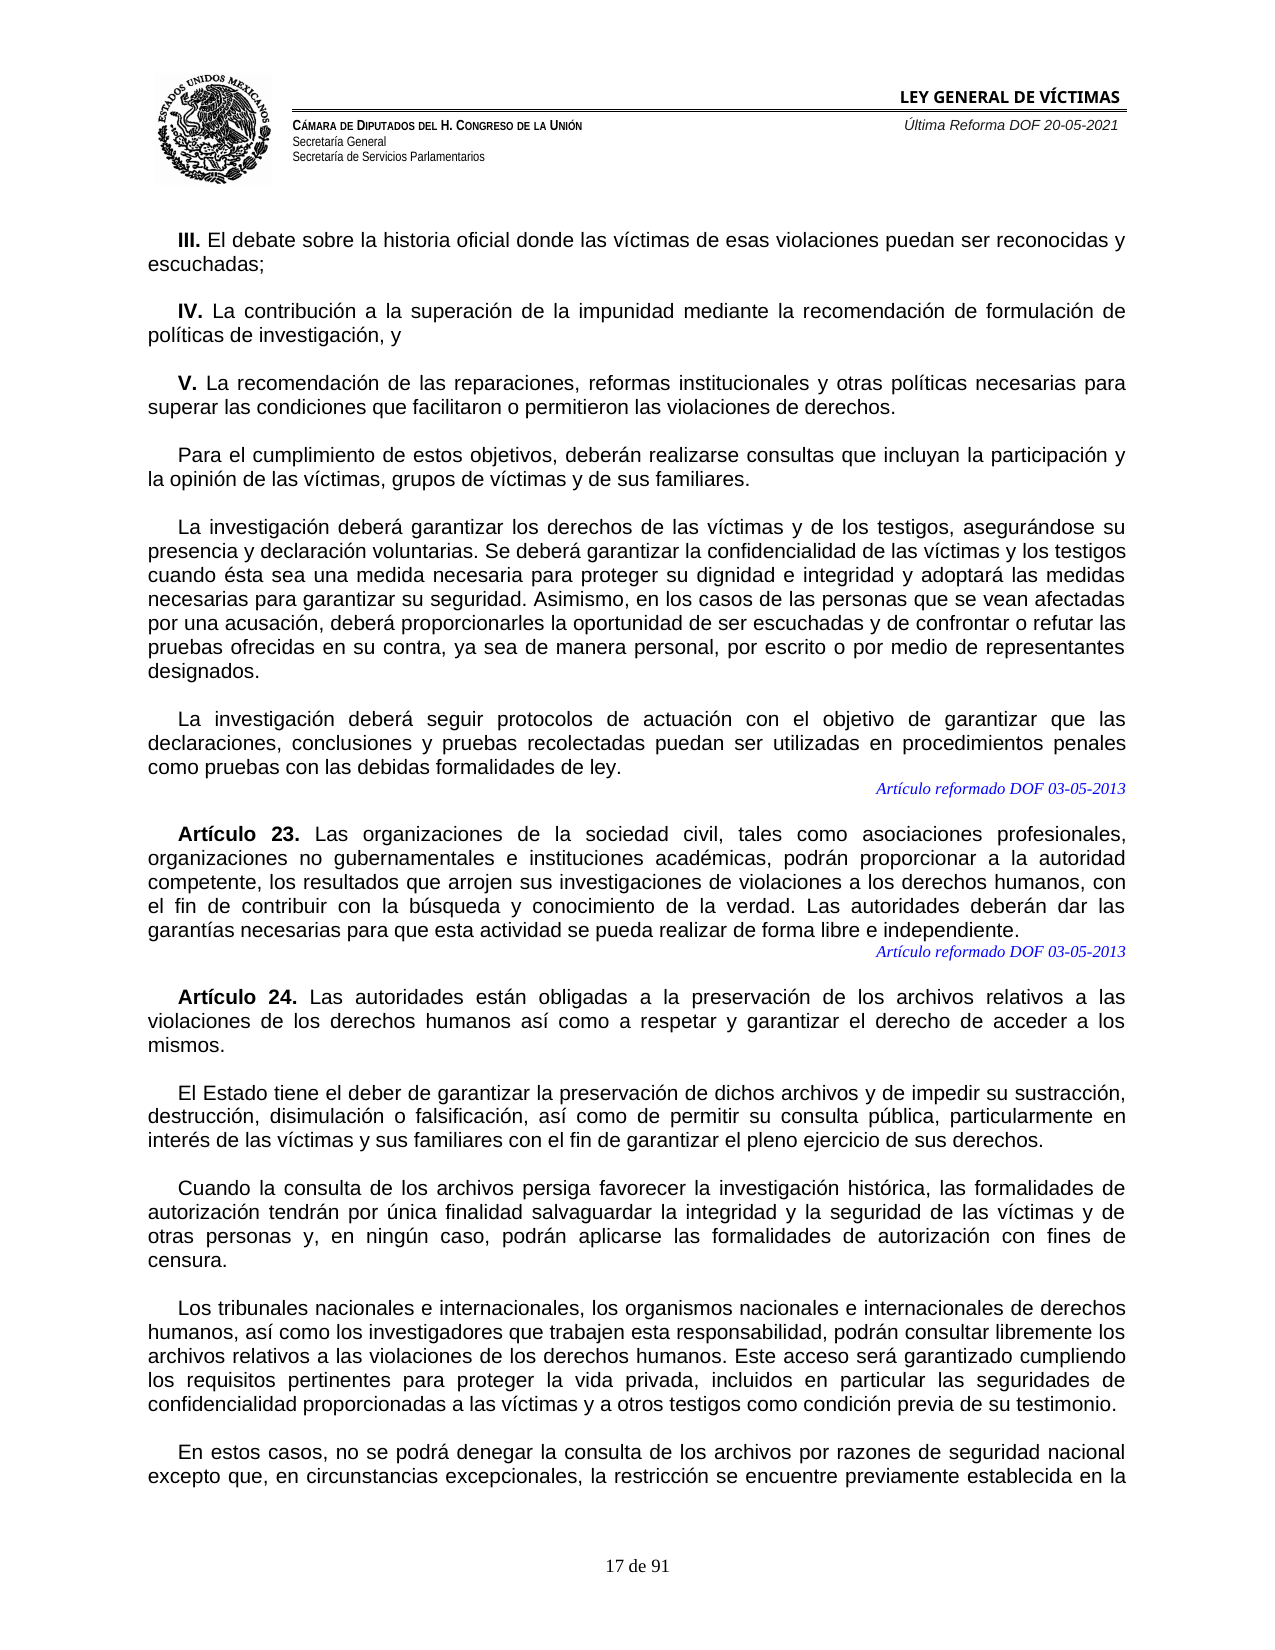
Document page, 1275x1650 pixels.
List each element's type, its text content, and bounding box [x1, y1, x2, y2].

text Para el cumplimiento de estos objetivos, deberán realizarse consultas que incluyan la participación y la opinión de las víctimas, grupos de víctimas y de sus familiares. [148, 443, 1127, 491]
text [148, 1440, 1127, 1488]
text Artículo reformado DOF 03-05-2013 [148, 778, 1127, 798]
text Cuando la consulta de los archivos persiga favorecer la investigación histórica, las formalidades de autorización tendrán por única finalidad salvaguardar la integridad y la seguridad de las víctimas y de otras personas y, en ningún caso, podrán aplicarse las formalidades de autorización con fines de censura. [148, 1176, 1127, 1272]
text III. El debate sobre la historia oficial donde las víctimas de esas violaciones puedan ser reconocidas y escuchadas; [148, 227, 1127, 275]
text IV. La contribución a la superación de la impunidad mediante la recomendación de formulación de políticas de investigación, y [148, 299, 1127, 347]
text V. La recomendación de las reparaciones, reformas institucionales y otras políticas necesarias para superar las condiciones que facilitaron o permitieron las violaciones de derechos. [148, 371, 1127, 419]
text Artículo 24. Las autoridades están obligadas a la preservación de los archivos relativos a las violaciones de los derechos humanos así como a respetar y garantizar el derecho de acceder a los mismos. [148, 984, 1127, 1056]
text Artículo reformado DOF 03-05-2013 [148, 941, 1127, 961]
text La investigación deberá seguir protocolos de actuación con el objetivo de garantizar que las declaraciones, conclusiones y pruebas recolectadas puedan ser utilizadas en procedimientos penales como pruebas con las debidas formalidades de ley. [148, 707, 1127, 778]
text Los tribunales nacionales e internacionales, los organismos nacionales e internacionales de derechos humanos, así como los investigadores que trabajen esta responsabilidad, podrán consultar libremente los archivos relativos a las violaciones de los derechos humanos. Este acceso será garantizado cumpliendo los requisitos pertinentes para proteger la vida privada, incluidos en particular las seguridades de confidencialidad proporcionadas a las víctimas y a otros testigos como condición previa de su testimonio. [148, 1296, 1127, 1416]
text Artículo 23. Las organizaciones de la sociedad civil, tales como asociaciones profesionales, organizaciones no gubernamentales e instituciones académicas, podrán proporcionar a la autoridad competente, los resultados que arrojen sus investigaciones de violaciones a los derechos humanos, con el fin de contribuir con la búsqueda y conocimiento de la verdad. Las autoridades deberán dar las garantías necesarias para que esta actividad se pueda realizar de forma libre e independiente. [148, 822, 1127, 941]
text La investigación deberá garantizar los derechos de las víctimas y de los testigos, asegurándose su presencia y declaración voluntarias. Se deberá garantizar la confidencialidad de las víctimas y los testigos cuando ésta sea una medida necesaria para proteger su dignidad e integridad y adoptará las medidas necesarias para garantizar su seguridad. Asimismo, en los casos de las personas que se vean afectadas por una acusación, deberá proporcionarles la oportunidad de ser escuchadas y de confrontar o refutar las pruebas ofrecidas en su contra, ya sea de manera personal, por escrito o por medio de representantes designados. [148, 515, 1127, 683]
text El Estado tiene el deber de garantizar la preservación de dichos archivos y de impedir su sustracción, destrucción, disimulación o falsificación, así como de permitir su consulta pública, particularmente en interés de las víctimas y sus familiares con el fin de garantizar el pleno ejercicio de sus derechos. [148, 1080, 1127, 1152]
